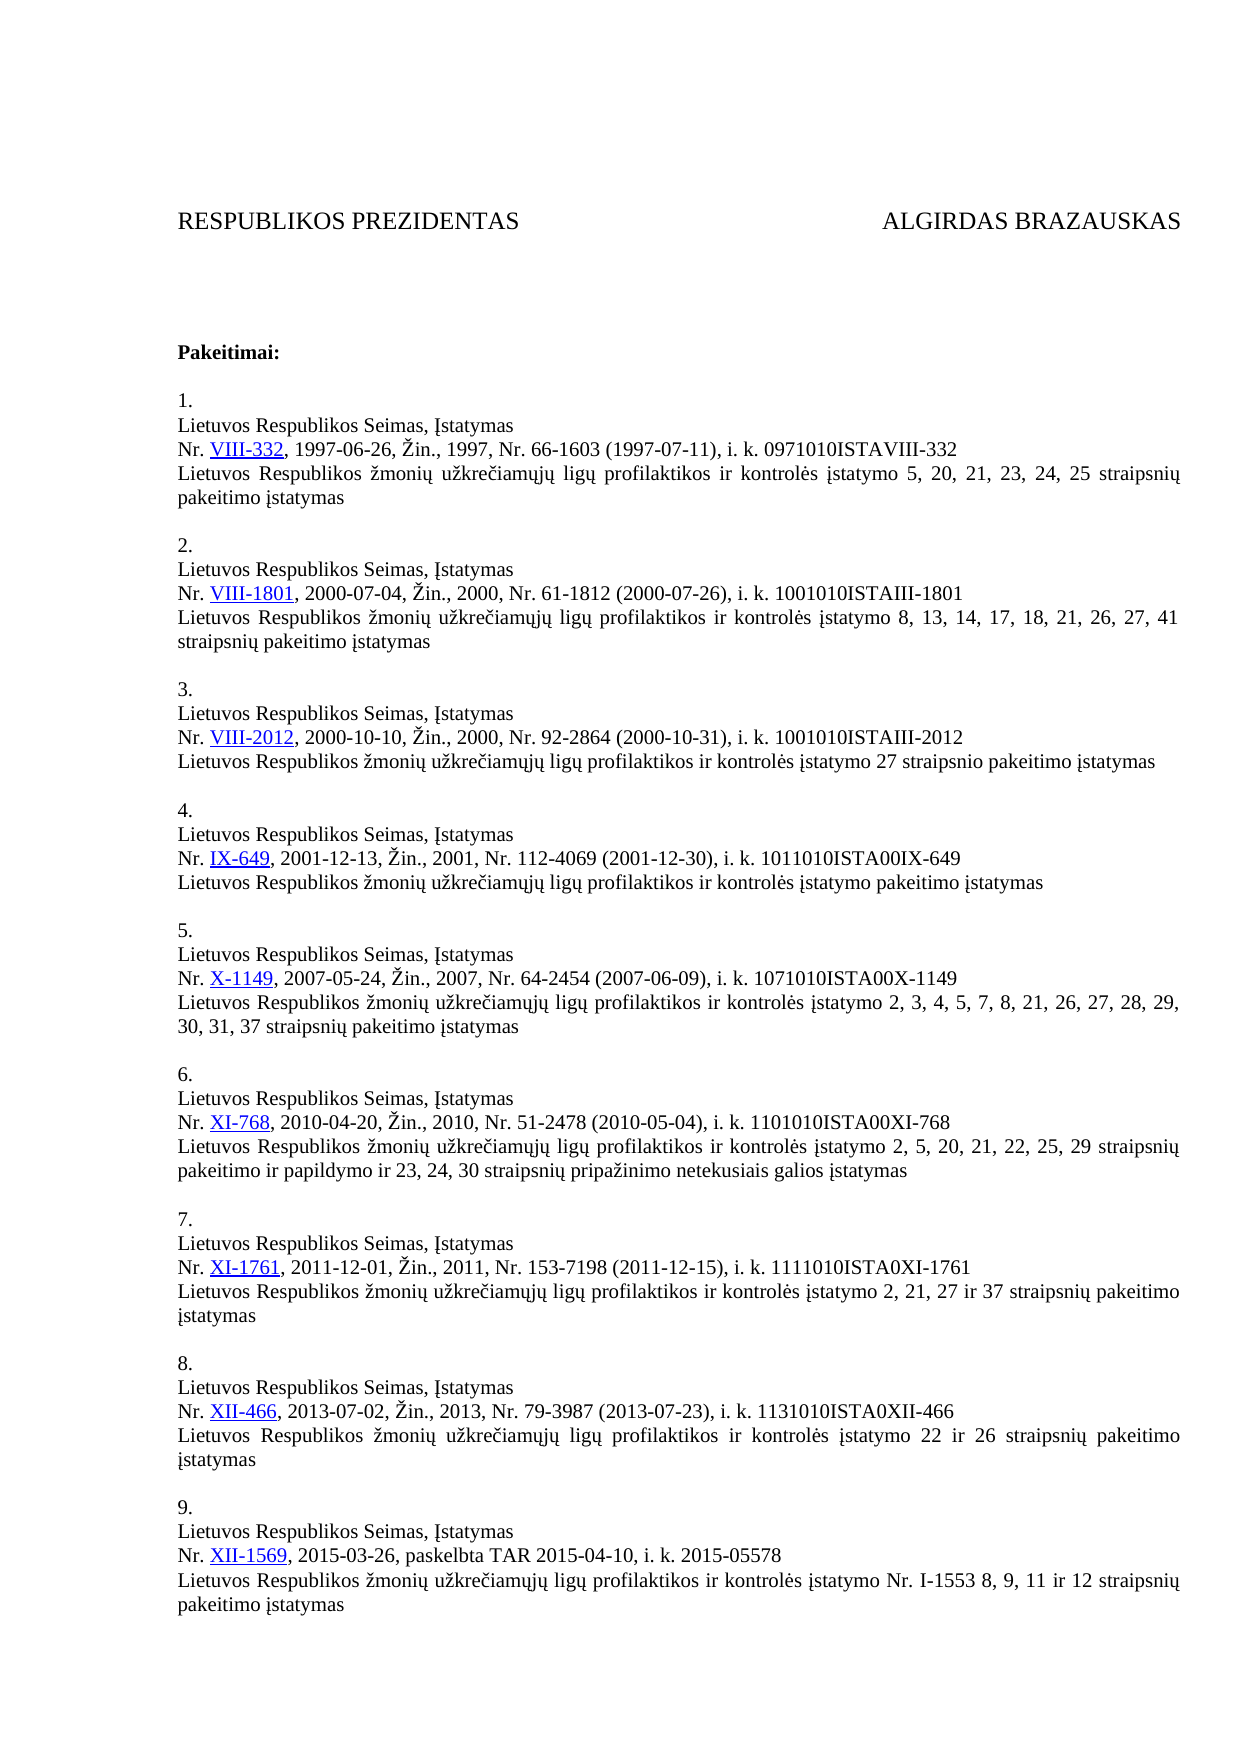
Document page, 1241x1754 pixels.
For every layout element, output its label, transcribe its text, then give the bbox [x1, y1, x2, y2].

text Nr. VIII-1801, 2000-07-04, Žin., 2000, Nr. 61-1812 (2000-07-26), i. k. 1001010ISTAIII-1801 [177, 581, 1181, 605]
text 4. [177, 797, 1181, 822]
text 5. [177, 918, 1181, 942]
text Nr. XI-768, 2010-04-20, Žin., 2010, Nr. 51-2478 (2010-05-04), i. k. 1101010ISTA00XI-768 [177, 1110, 1181, 1134]
text Lietuvos Respublikos Seimas, Įstatymas [177, 942, 1181, 966]
text 1. [177, 388, 1181, 412]
text Lietuvos Respublikos žmonių užkrečiamųjų ligų profilaktikos ir kontrolės įstatymo 8, 13, 14, 17, 18, 21, 26, 27, 41 straipsnių pakeitimo įstatymas [177, 605, 1181, 653]
text 6. [177, 1062, 1181, 1086]
text Lietuvos Respublikos Seimas, Įstatymas [177, 701, 1181, 725]
text Lietuvos Respublikos Seimas, Įstatymas [177, 412, 1181, 437]
text 3. [177, 677, 1181, 701]
text Lietuvos Respublikos Seimas, Įstatymas [177, 557, 1181, 581]
text Lietuvos Respublikos žmonių užkrečiamųjų ligų profilaktikos ir kontrolės įstatymo 2, 3, 4, 5, 7, 8, 21, 26, 27, 28, 29, 30, 31, 37 straipsnių pakeitimo įstatymas [177, 990, 1181, 1038]
text Nr. VIII-2012, 2000-10-10, Žin., 2000, Nr. 92-2864 (2000-10-31), i. k. 1001010ISTAIII-2012 [177, 725, 1181, 749]
text Nr. X-1149, 2007-05-24, Žin., 2007, Nr. 64-2454 (2007-06-09), i. k. 1071010ISTA00X-1149 [177, 966, 1181, 990]
text Pakeitimai: [177, 340, 1181, 364]
text Lietuvos Respublikos žmonių užkrečiamųjų ligų profilaktikos ir kontrolės įstatymo 22 ir 26 straipsnių pakeitimo įstatymas [177, 1423, 1181, 1471]
text Nr. IX-649, 2001-12-13, Žin., 2001, Nr. 112-4069 (2001-12-30), i. k. 1011010ISTA00IX-649 [177, 846, 1181, 870]
text Lietuvos Respublikos žmonių užkrečiamųjų ligų profilaktikos ir kontrolės įstatymo 27 straipsnio pakeitimo įstatymas [177, 749, 1181, 773]
text Lietuvos Respublikos žmonių užkrečiamųjų ligų profilaktikos ir kontrolės įstatymo pakeitimo įstatymas [177, 870, 1181, 894]
text 9. [177, 1495, 1181, 1519]
text 8. [177, 1351, 1181, 1375]
text Lietuvos Respublikos Seimas, Įstatymas [177, 1519, 1181, 1543]
text Nr. XII-1569, 2015-03-26, paskelbta TAR 2015-04-10, i. k. 2015-05578 [177, 1543, 1181, 1567]
text Lietuvos Respublikos Seimas, Įstatymas [177, 1086, 1181, 1110]
text Lietuvos Respublikos Seimas, Įstatymas [177, 1375, 1181, 1399]
text Lietuvos Respublikos Seimas, Įstatymas [177, 822, 1181, 846]
text Lietuvos Respublikos Seimas, Įstatymas [177, 1231, 1181, 1255]
text 2. [177, 533, 1181, 557]
text Nr. VIII-332, 1997-06-26, Žin., 1997, Nr. 66-1603 (1997-07-11), i. k. 0971010ISTAVIII-332 [177, 437, 1181, 461]
text RESPUBLIKOS PREZIDENTAS ALGIRDAS BRAZAUSKAS [177, 206, 1181, 235]
text Lietuvos Respublikos žmonių užkrečiamųjų ligų profilaktikos ir kontrolės įstatymo 2, 21, 27 ir 37 straipsnių pakeitimo įstatymas [177, 1279, 1181, 1327]
text Lietuvos Respublikos žmonių užkrečiamųjų ligų profilaktikos ir kontrolės įstatymo 5, 20, 21, 23, 24, 25 straipsnių pakeitimo įstatymas [177, 461, 1181, 509]
text Nr. XII-466, 2013-07-02, Žin., 2013, Nr. 79-3987 (2013-07-23), i. k. 1131010ISTA0XII-466 [177, 1399, 1181, 1423]
text Nr. XI-1761, 2011-12-01, Žin., 2011, Nr. 153-7198 (2011-12-15), i. k. 1111010ISTA0XI-1761 [177, 1255, 1181, 1279]
text 7. [177, 1207, 1181, 1231]
text Lietuvos Respublikos žmonių užkrečiamųjų ligų profilaktikos ir kontrolės įstatymo Nr. I-1553 8, 9, 11 ir 12 straipsnių pakeitimo įstatymas [177, 1567, 1181, 1616]
text Lietuvos Respublikos žmonių užkrečiamųjų ligų profilaktikos ir kontrolės įstatymo 2, 5, 20, 21, 22, 25, 29 straipsnių pakeitimo ir papildymo ir 23, 24, 30 straipsnių pripažinimo netekusiais galios įstatymas [177, 1134, 1181, 1182]
